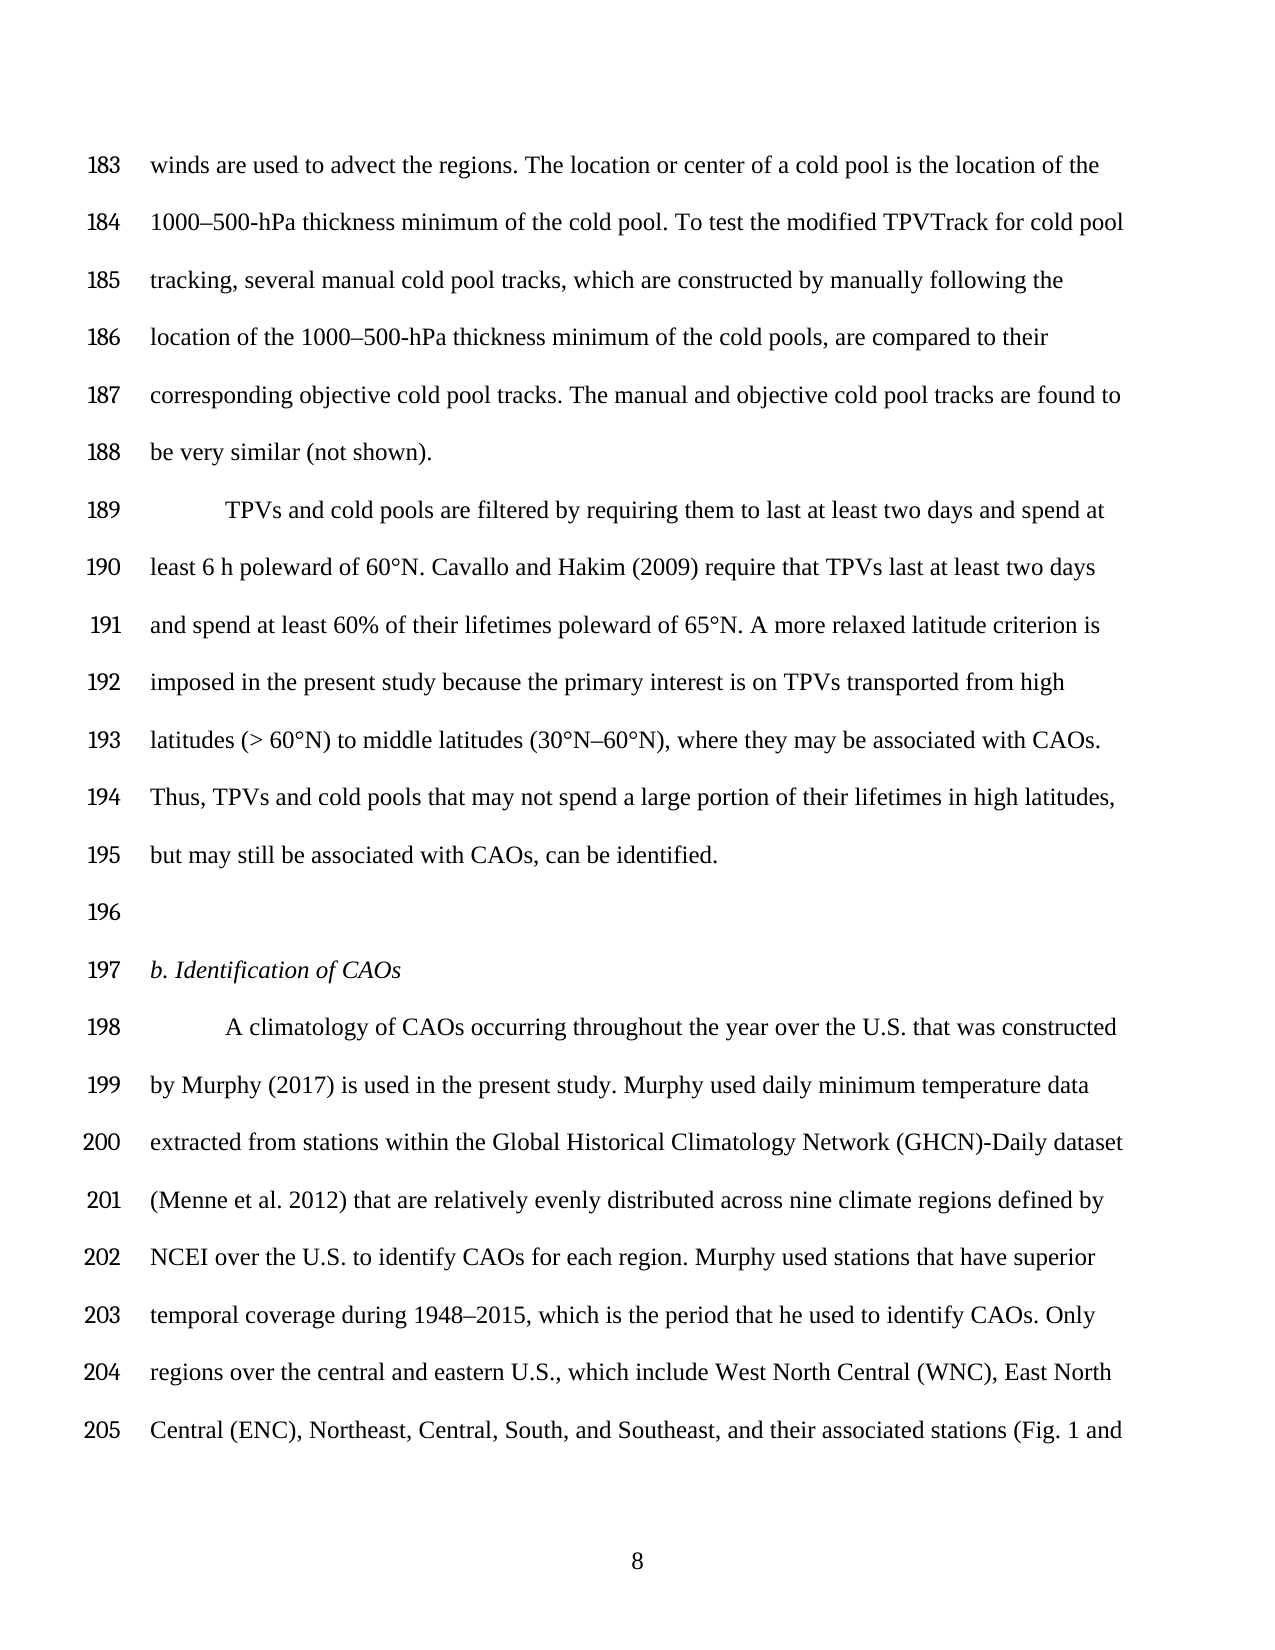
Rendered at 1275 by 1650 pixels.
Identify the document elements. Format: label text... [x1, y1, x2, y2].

text b. Identification of CAOs [150, 955, 1125, 984]
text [150, 1012, 1125, 1444]
text TPVs and cold pools are filtered by requiring them to last at least two days and spend at least 6 h poleward of 60°N. Cavallo and Hakim (2009) require that TPVs last at least two days and spend at least 60% of their lifetimes poleward of 65°N. A more relaxed latitude criterion is imposed in the present study because the primary interest is on TPVs transported from high latitudes (> 60°N) to middle latitudes (30°N–60°N), where they may be associated with CAOs. Thus, TPVs and cold pools that may not spend a large portion of their lifetimes in high latitudes, but may still be associated with CAOs, can be identified. [150, 495, 1125, 869]
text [150, 150, 1125, 466]
